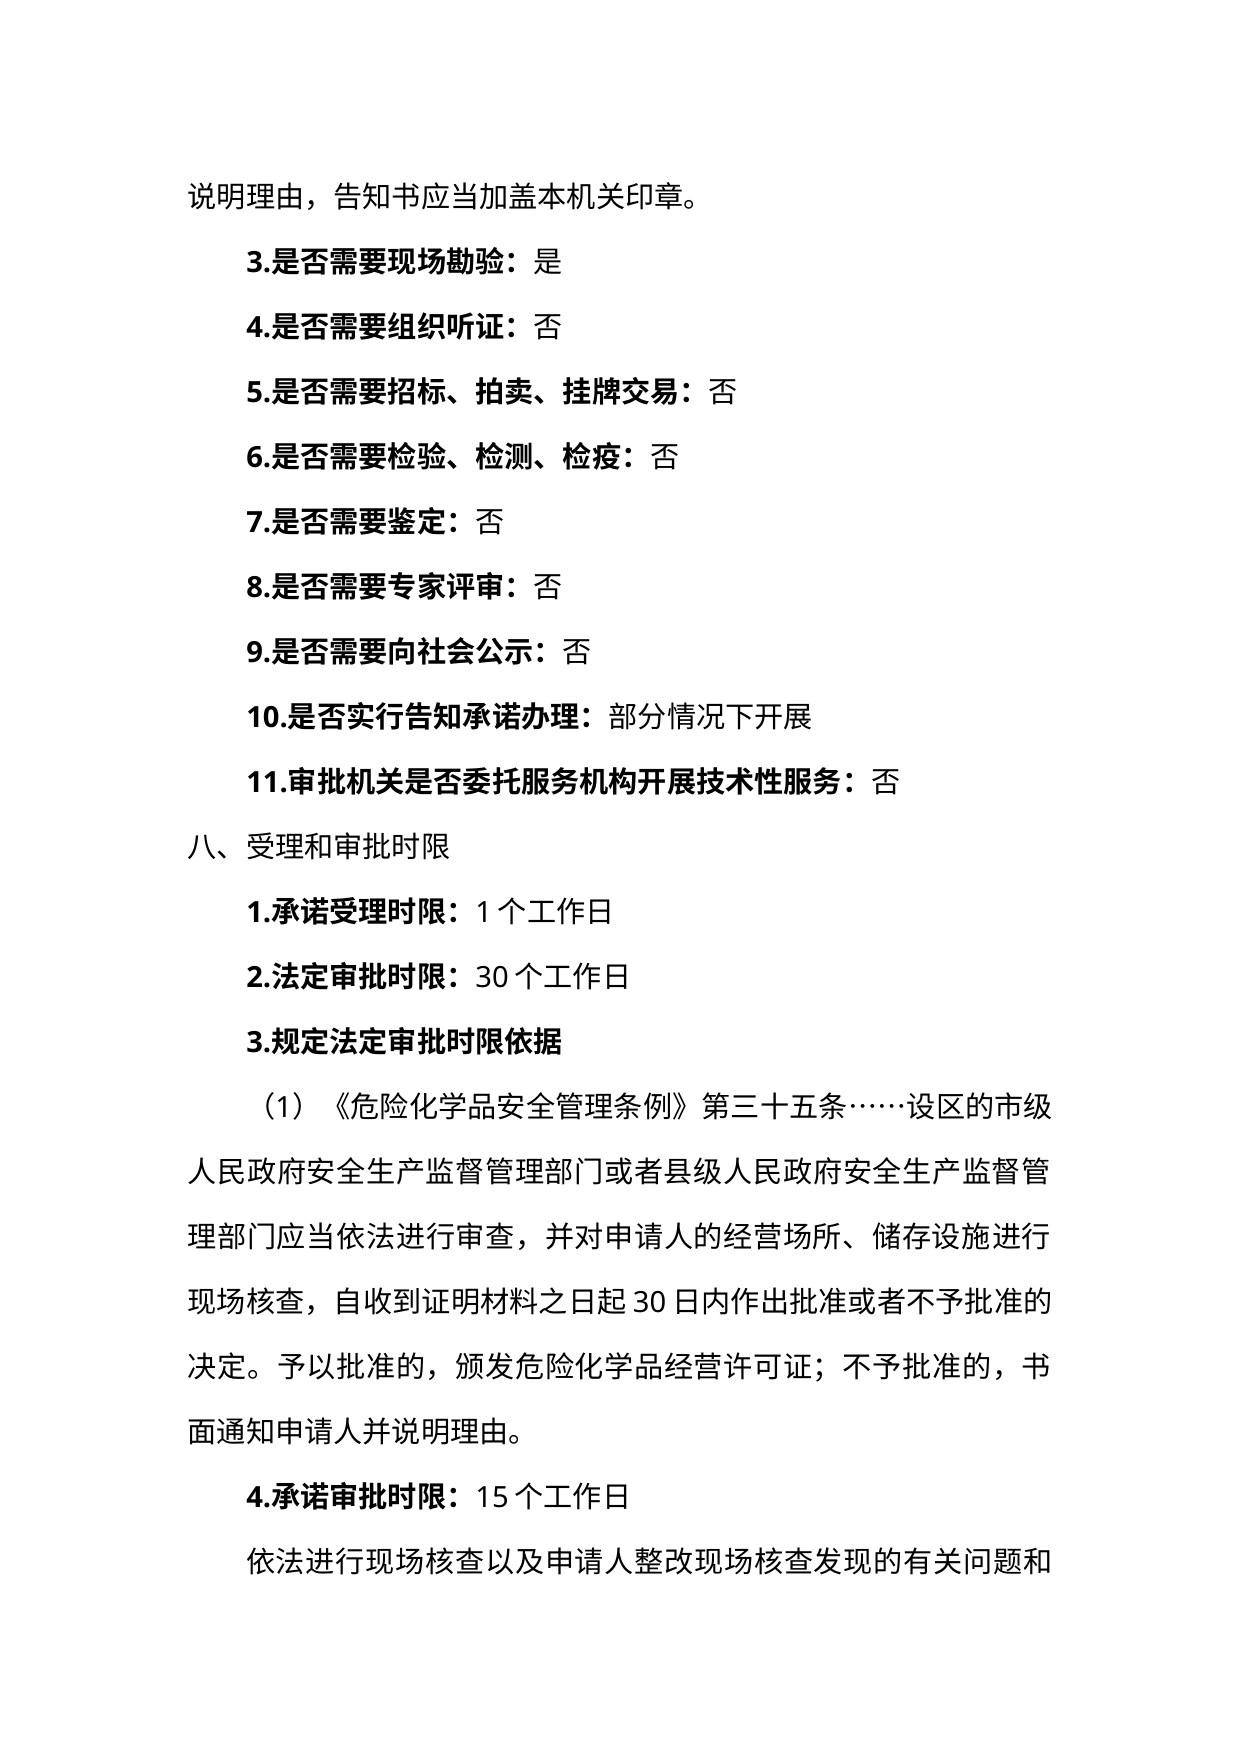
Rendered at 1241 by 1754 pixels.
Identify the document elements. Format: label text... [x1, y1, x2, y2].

text 6.是否需要检验、检测、检疫：否 [187, 422, 1053, 487]
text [187, 162, 1053, 227]
text 8.是否需要专家评审：否 [187, 552, 1053, 617]
text 3.是否需要现场勘验：是 [187, 227, 1053, 292]
list 2.法定审批时限：30个工作日 [187, 942, 1053, 1007]
text 1.承诺受理时限：1个工作日 [187, 877, 1053, 942]
text 5.是否需要招标、拍卖、挂牌交易：否 [187, 357, 1053, 422]
text 10.是否实行告知承诺办理：部分情况下开展 [187, 682, 1053, 747]
text 4.是否需要组织听证：否 [187, 292, 1053, 357]
list 受理和审批时限 [187, 812, 1053, 877]
list 3.规定法定审批时限依据 [187, 1007, 1053, 1072]
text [187, 1527, 1053, 1592]
text 9.是否需要向社会公示：否 [187, 617, 1053, 682]
text （1）《危险化学品安全管理条例》第三十五条……设区的市级人民政府安全生产监督管理部门或者县级人民政府安全生产监督管理部门应当依法进行审查，并对申请人的经营场所、储存设施进行现场核查，自收到证明材料之日起30日内作出批准或者不予批准的决定。予以批准的，颁发危险化学品经营许可证；不予批准的，书面通知申请人并说明理由。 [187, 1072, 1053, 1462]
text 4.承诺审批时限：15个工作日 [187, 1462, 1053, 1527]
text 11.审批机关是否委托服务机构开展技术性服务：否 [187, 747, 1053, 812]
text 7.是否需要鉴定：否 [187, 487, 1053, 552]
